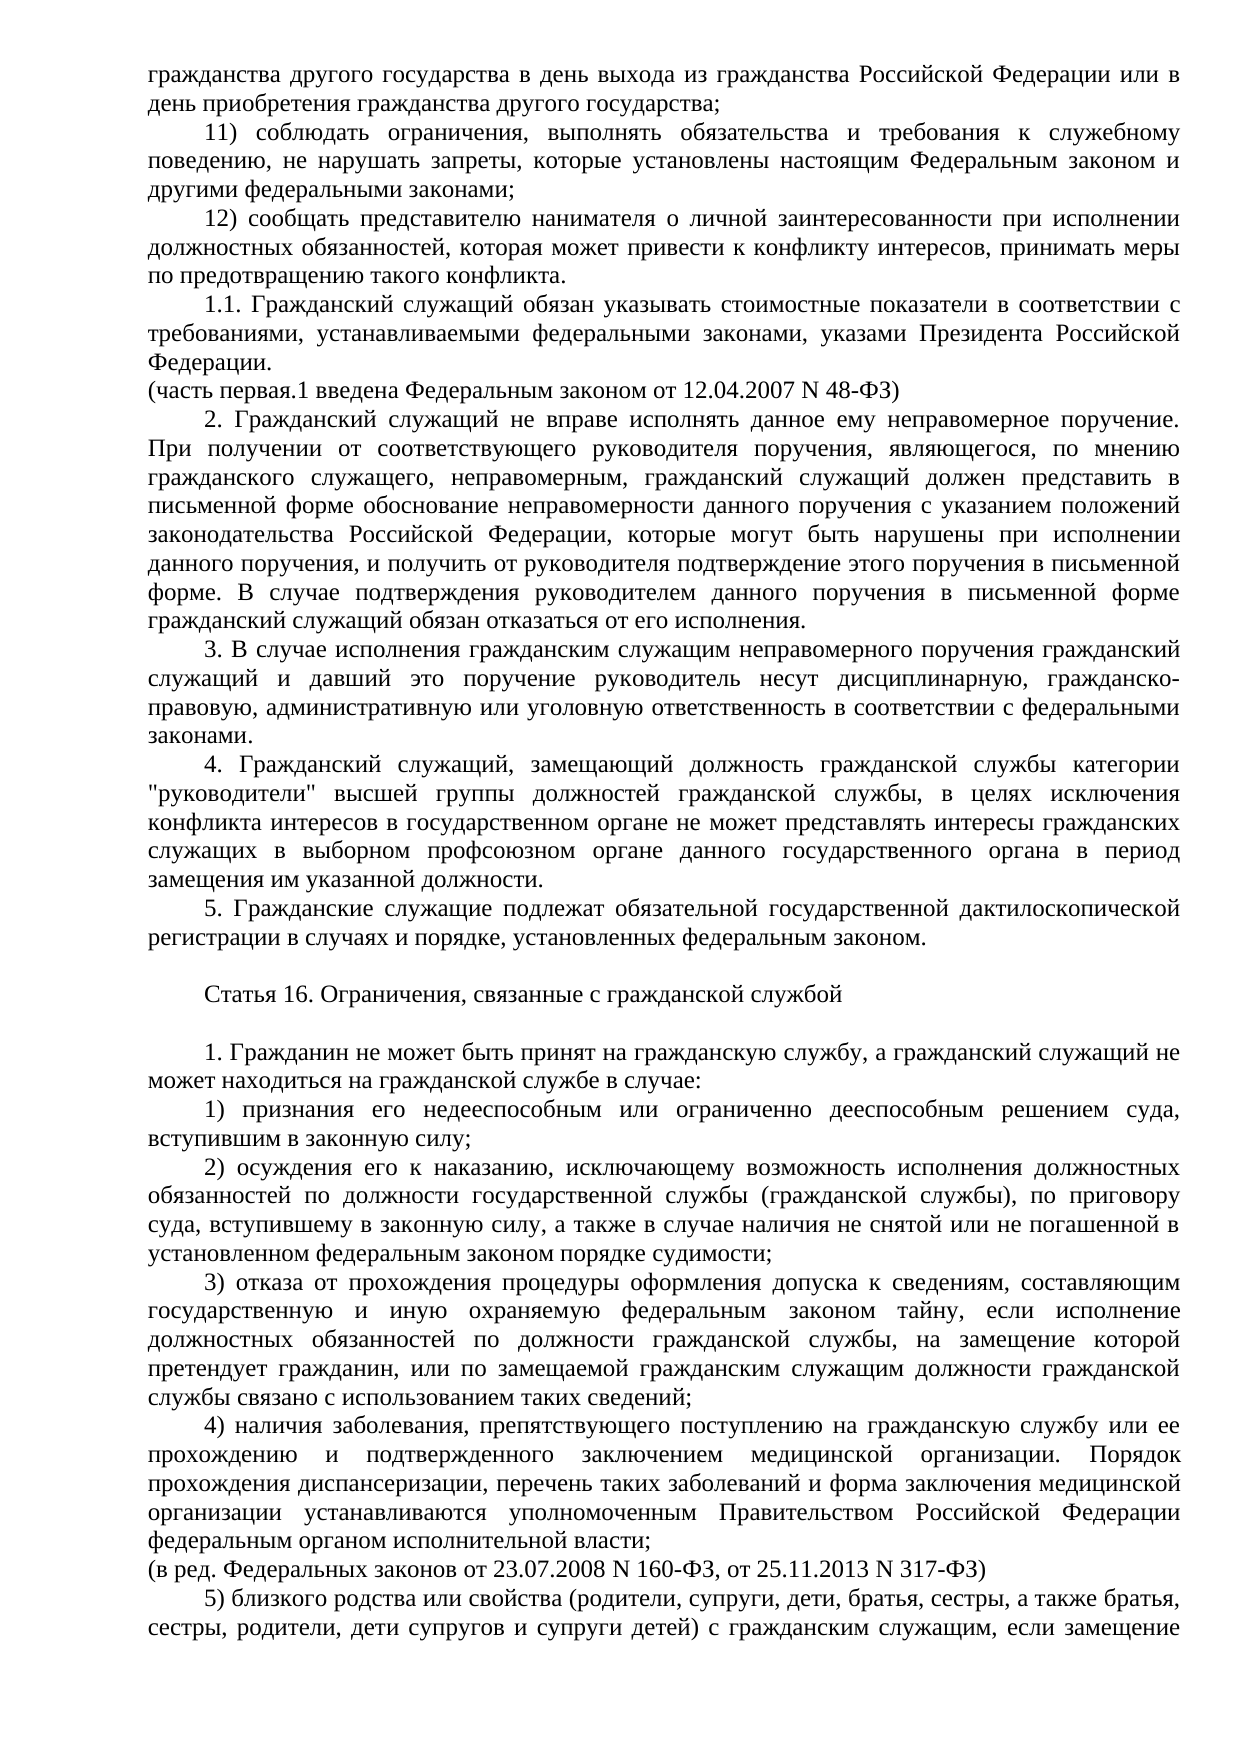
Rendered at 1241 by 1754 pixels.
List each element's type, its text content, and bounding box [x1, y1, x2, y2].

text 11) соблюдать ограничения, выполнять обязательства и требования к служебному поведению, не нарушать запреты, которые установлены настоящим Федеральным законом и другими федеральными законами; [148, 117, 1181, 203]
text 3. В случае исполнения гражданским служащим неправомерного поручения гражданский служащий и давший это поручение руководитель несут дисциплинарную, гражданско-правовую, административную или уголовную ответственность в соответствии с федеральными законами. [148, 634, 1181, 749]
text 4) наличия заболевания, препятствующего поступлению на гражданскую службу или ее прохождению и подтвержденного заключением медицинской организации. Порядок прохождения диспансеризации, перечень таких заболеваний и форма заключения медицинской организации устанавливаются уполномоченным Правительством Российской Федерации федеральным органом исполнительной власти; [148, 1410, 1181, 1554]
text 12) сообщать представителю нанимателя о личной заинтересованности при исполнении должностных обязанностей, которая может привести к конфликту интересов, принимать меры по предотвращению такого конфликта. [148, 203, 1181, 289]
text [148, 59, 1181, 117]
text 1) признания его недееспособным или ограниченно дееспособным решением суда, вступившим в законную силу; [148, 1094, 1181, 1152]
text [148, 1583, 1181, 1640]
text (в ред. Федеральных законов от 23.07.2008 N 160-ФЗ, от 25.11.2013 N 317-ФЗ) [148, 1554, 1181, 1583]
text (часть первая.1 введена Федеральным законом от 12.04.2007 N 48-ФЗ) [148, 375, 1181, 404]
text 1. Гражданин не может быть принят на гражданскую службу, а гражданский служащий не может находиться на гражданской службе в случае: [148, 1037, 1181, 1094]
text 2. Гражданский служащий не вправе исполнять данное ему неправомерное поручение. При получении от соответствующего руководителя поручения, являющегося, по мнению гражданского служащего, неправомерным, гражданский служащий должен представить в письменной форме обоснование неправомерности данного поручения с указанием положений законодательства Российской Федерации, которые могут быть нарушены при исполнении данного поручения, и получить от руководителя подтверждение этого поручения в письменной форме. В случае подтверждения руководителем данного поручения в письменной форме гражданский служащий обязан отказаться от его исполнения. [148, 404, 1181, 634]
text 5. Гражданские служащие подлежат обязательной государственной дактилоскопической регистрации в случаях и порядке, установленных федеральным законом. [148, 893, 1181, 950]
text 4. Гражданский служащий, замещающий должность гражданской службы категории "руководители" высшей группы должностей гражданской службы, в целях исключения конфликта интересов в государственном органе не может представлять интересы гражданских служащих в выборном профсоюзном органе данного государственного органа в период замещения им указанной должности. [148, 749, 1181, 893]
text 2) осуждения его к наказанию, исключающему возможность исполнения должностных обязанностей по должности государственной службы (гражданской службы), по приговору суда, вступившему в законную силу, а также в случае наличия не снятой или не погашенной в установленном федеральным законом порядке судимости; [148, 1152, 1181, 1267]
text Статья 16. Ограничения, связанные с гражданской службой [148, 979, 1181, 1008]
text 1.1. Гражданский служащий обязан указывать стоимостные показатели в соответствии с требованиями, устанавливаемыми федеральными законами, указами Президента Российской Федерации. [148, 289, 1181, 375]
text 3) отказа от прохождения процедуры оформления допуска к сведениям, составляющим государственную и иную охраняемую федеральным законом тайну, если исполнение должностных обязанностей по должности гражданской службы, на замещение которой претендует гражданин, или по замещаемой гражданским служащим должности гражданской службы связано с использованием таких сведений; [148, 1267, 1181, 1410]
